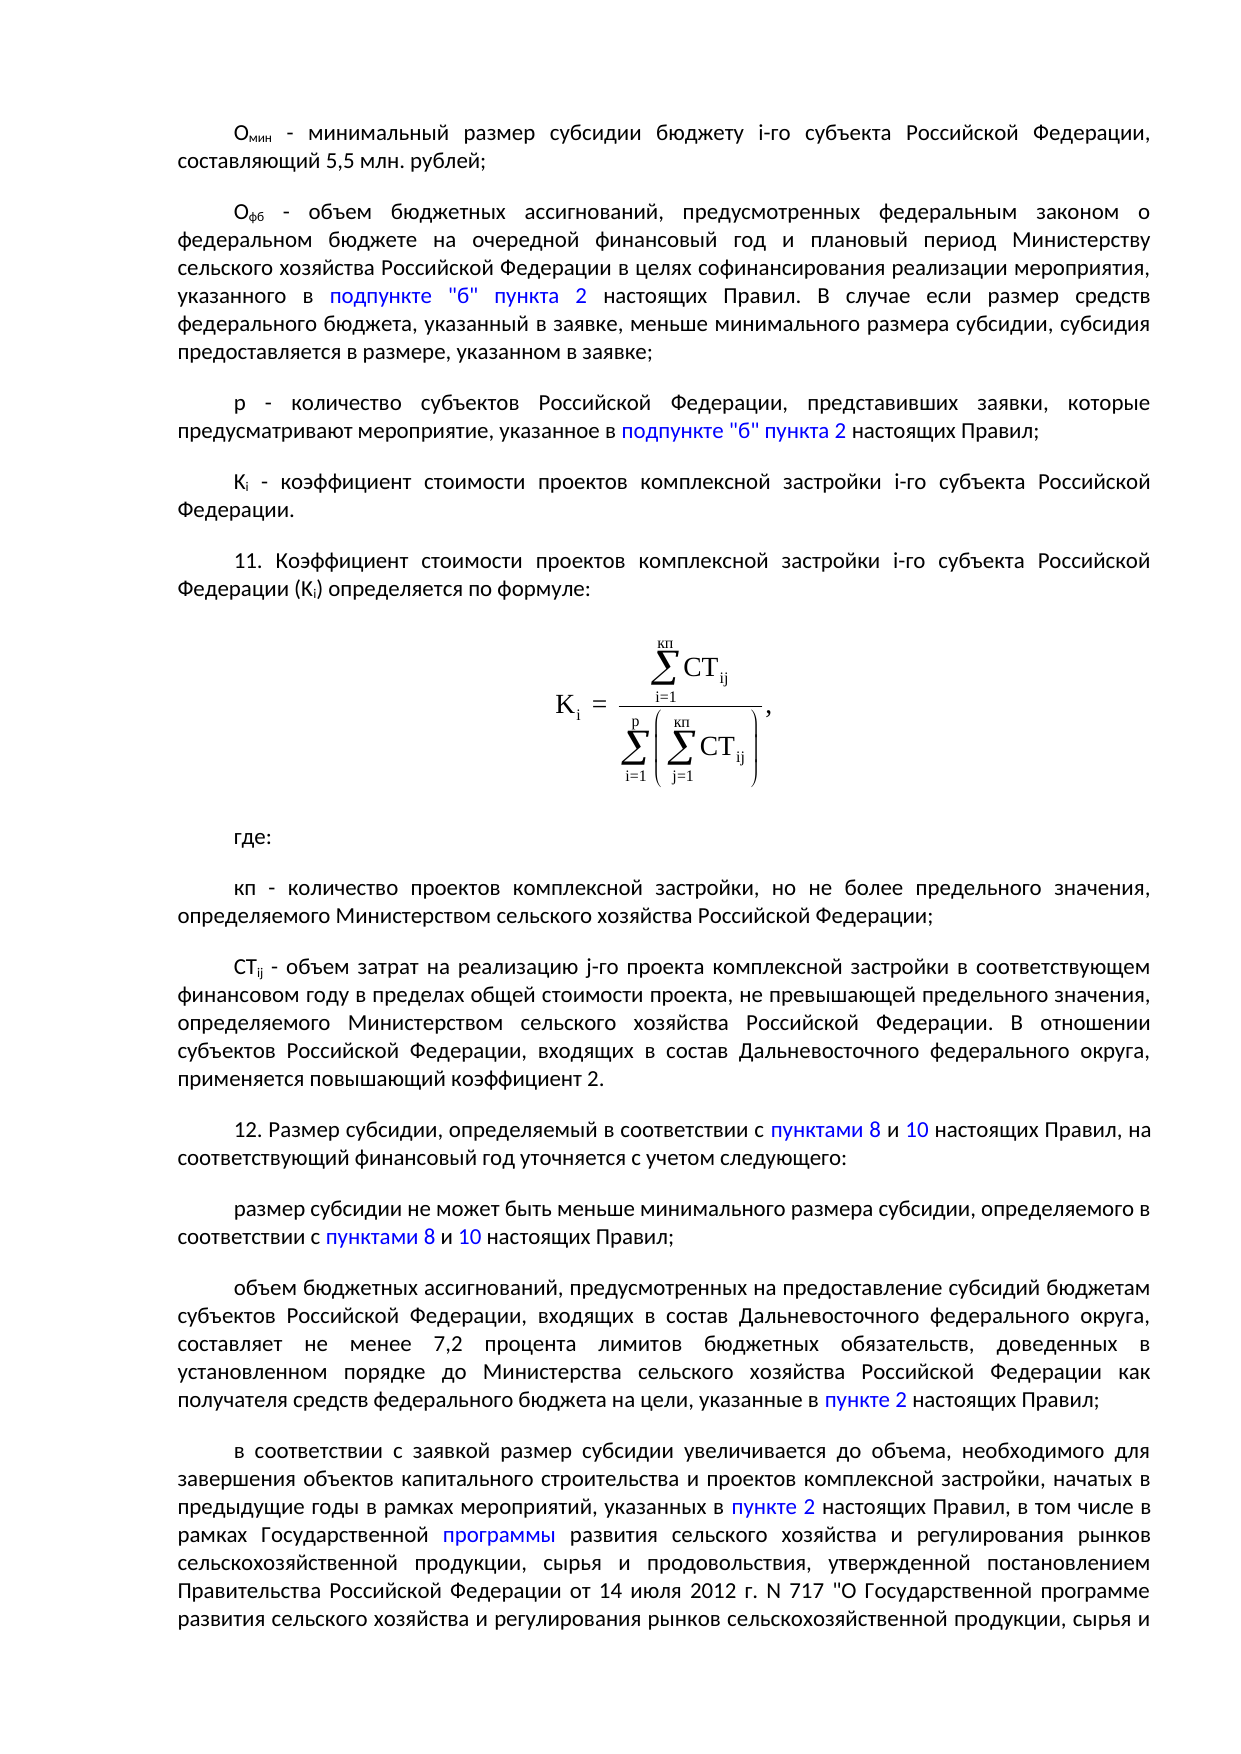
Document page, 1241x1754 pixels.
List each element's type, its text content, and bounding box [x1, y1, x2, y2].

text 11. Коэффициент стоимости проектов комплексной застройки i-го субъекта Российской Федерации (Ki) определяется по формуле: [177, 546, 1152, 602]
text 12. Размер субсидии, определяемый в соответствии с пунктами 8 и 10 настоящих Правил, на соответствующий финансовый год уточняется с учетом следующего: [177, 1115, 1152, 1171]
text размер субсидии не может быть меньше минимального размера субсидии, определяемого в соответствии с пунктами 8 и 10 настоящих Правил; [177, 1194, 1152, 1250]
text CTij - объем затрат на реализацию j-го проекта комплексной застройки в соответствующем финансовом году в пределах общей стоимости проекта, не превышающей предельного значения, определяемого Министерством сельского хозяйства Российской Федерации. В отношении субъектов Российской Федерации, входящих в состав Дальневосточного федерального округа, применяется повышающий коэффициент 2. [177, 952, 1152, 1092]
text Oмин - минимальный размер субсидии бюджету i-го субъекта Российской Федерации, составляющий 5,5 млн. рублей; [177, 118, 1152, 174]
text где: [177, 822, 1152, 850]
text объем бюджетных ассигнований, предусмотренных на предоставление субсидий бюджетам субъектов Российской Федерации, входящих в состав Дальневосточного федерального округа, составляет не менее 7,2 процента лимитов бюджетных обязательств, доведенных в установленном порядке до Министерства сельского хозяйства Российской Федерации как получателя средств федерального бюджета на цели, указанные в пункте 2 настоящих Правил; [177, 1273, 1152, 1413]
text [177, 1436, 1152, 1632]
text Oфб - объем бюджетных ассигнований, предусмотренных федеральным законом о федеральном бюджете на очередной финансовый год и плановый период Министерству сельского хозяйства Российской Федерации в целях софинансирования реализации мероприятия, указанного в подпункте "б" пункта 2 настоящих Правил. В случае если размер средств федерального бюджета, указанный в заявке, меньше минимального размера субсидии, субсидия предоставляется в размере, указанном в заявке; [177, 197, 1152, 365]
text Ki - коэффициент стоимости проектов комплексной застройки i-го субъекта Российской Федерации. [177, 467, 1152, 523]
text кп - количество проектов комплексной застройки, но не более предельного значения, определяемого Министерством сельского хозяйства Российской Федерации; [177, 873, 1152, 929]
text p - количество субъектов Российской Федерации, представивших заявки, которые предусматривают мероприятие, указанное в подпункте "б" пункта 2 настоящих Правил; [177, 388, 1152, 444]
